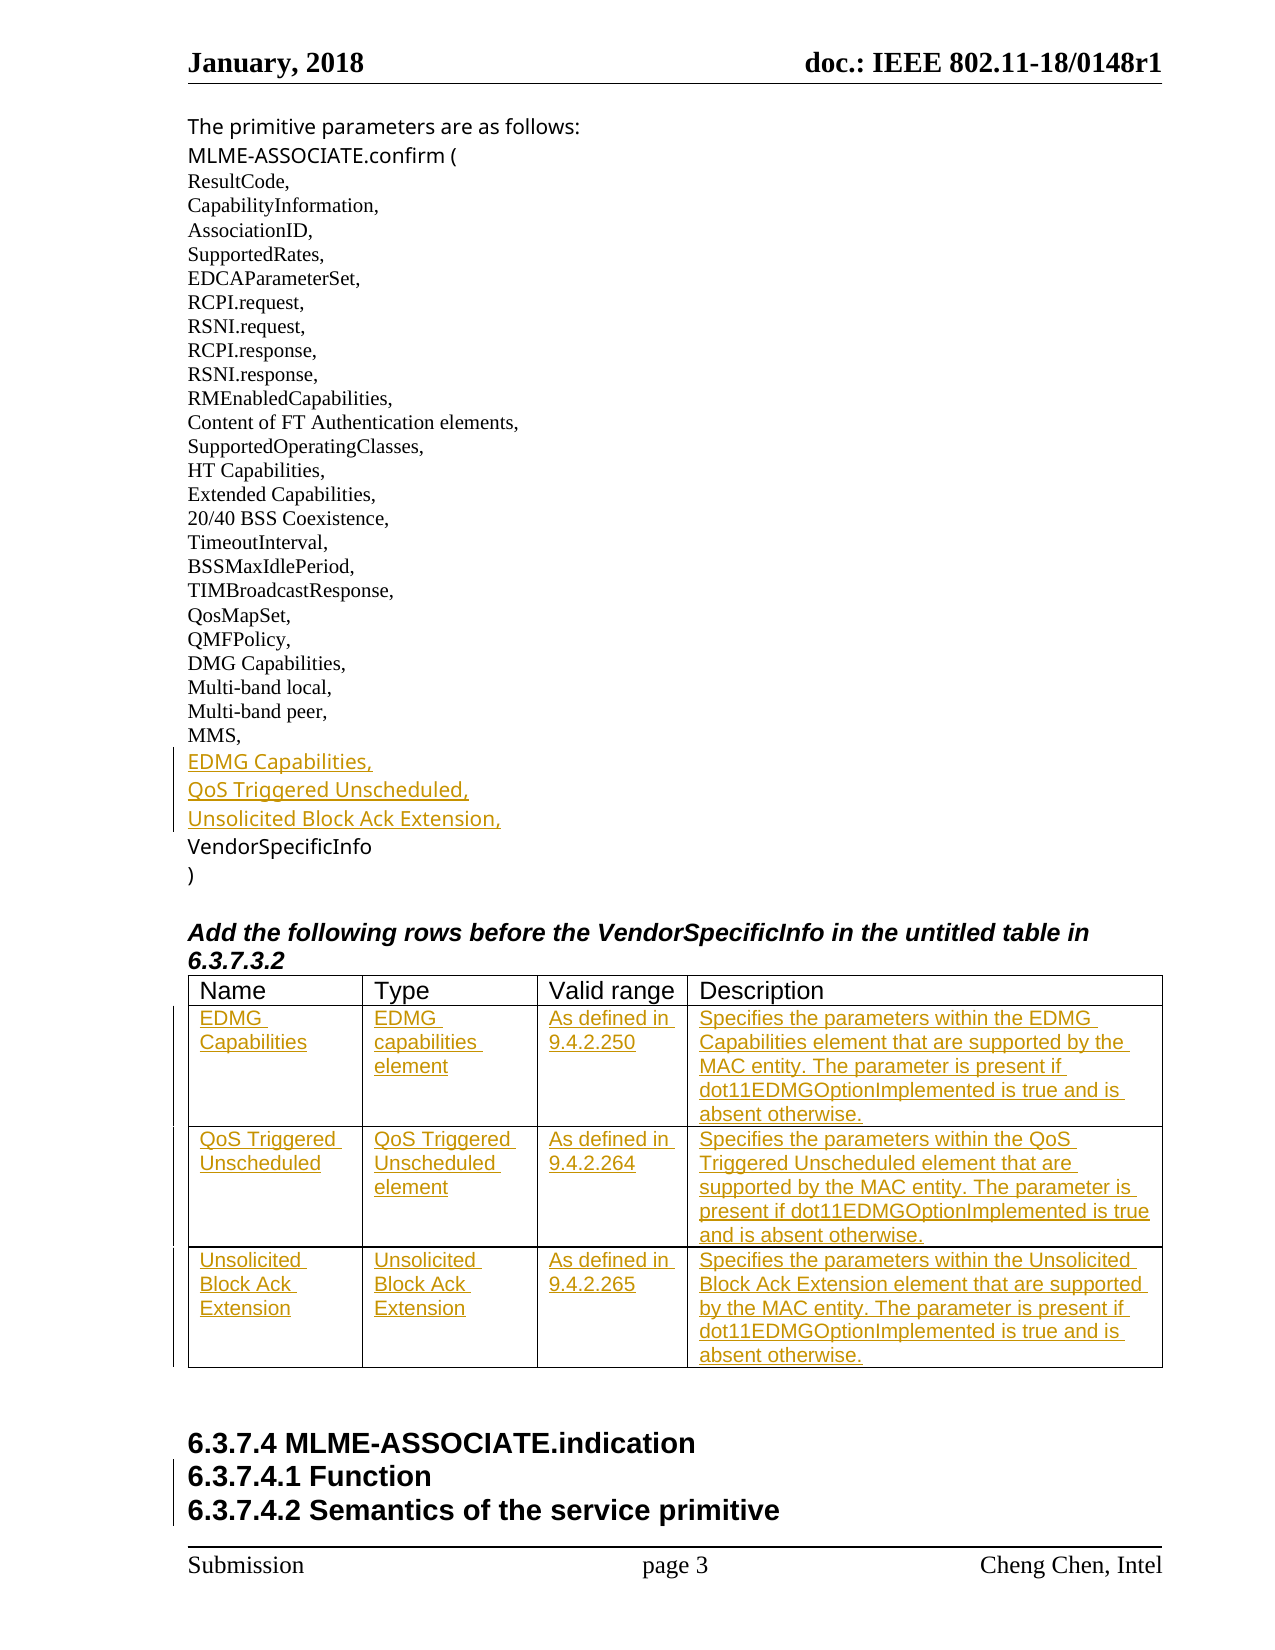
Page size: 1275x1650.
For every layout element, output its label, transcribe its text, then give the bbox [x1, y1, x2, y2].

text TimeoutInterval, [187, 530, 1162, 554]
text EDCAParameterSet, [187, 266, 1162, 290]
text ResultCode, [187, 169, 1162, 193]
table_header Description [688, 976, 1162, 1005]
table_cell [189, 1127, 362, 1246]
table_cell [538, 1006, 687, 1126]
text VendorSpecificInfo [187, 832, 1162, 861]
table_cell [189, 1006, 362, 1126]
text MMS, [187, 723, 1162, 747]
text RMEnabledCapabilities, [187, 386, 1162, 410]
text RCPI.request, [187, 290, 1162, 314]
table_cell [688, 1248, 1162, 1367]
table_cell [363, 1248, 537, 1367]
table_cell [538, 1248, 687, 1367]
text Multi-band peer, [187, 699, 1162, 723]
text AssociationID, [187, 217, 1162, 242]
text SupportedRates, [187, 242, 1162, 266]
text Content of FT Authentication elements, [187, 410, 1162, 434]
text SupportedOperatingClasses, [187, 434, 1162, 458]
text 6.3.7.4 MLME-ASSOCIATE.indication [187, 1426, 1162, 1459]
text QMFPolicy, [187, 627, 1162, 651]
table_cell [688, 1006, 1162, 1126]
text RSNI.request, [187, 314, 1162, 338]
text 6.3.7.4.1 Function [187, 1459, 1162, 1493]
text 6.3.7.4.2 Semantics of the service primitive [187, 1493, 1162, 1526]
text 20/40 BSS Coexistence, [187, 506, 1162, 530]
table_header Type [363, 976, 537, 1005]
table_cell [538, 1127, 687, 1246]
text Extended Capabilities, [187, 482, 1162, 506]
text Add the following rows before the VendorSpecificInfo in the untitled table in 6.3.7.3.2 [187, 917, 1162, 975]
text Multi-band local, [187, 675, 1162, 699]
text The primitive parameters are as follows: [187, 112, 1162, 141]
text QosMapSet, [187, 602, 1162, 627]
text ) [187, 861, 1162, 889]
text MLME-ASSOCIATE.confirm ( [187, 141, 1162, 169]
table_header Valid range [538, 976, 687, 1005]
table_cell [189, 1248, 362, 1367]
text CapabilityInformation, [187, 193, 1162, 217]
text DMG Capabilities, [187, 651, 1162, 675]
text RSNI.response, [187, 362, 1162, 386]
table_cell [363, 1127, 537, 1246]
text TIMBroadcastResponse, [187, 578, 1162, 602]
text BSSMaxIdlePeriod, [187, 554, 1162, 578]
table_cell [688, 1127, 1162, 1246]
text RCPI.response, [187, 338, 1162, 362]
text HT Capabilities, [187, 458, 1162, 482]
table_header Name [189, 976, 362, 1005]
table_cell [363, 1006, 537, 1126]
